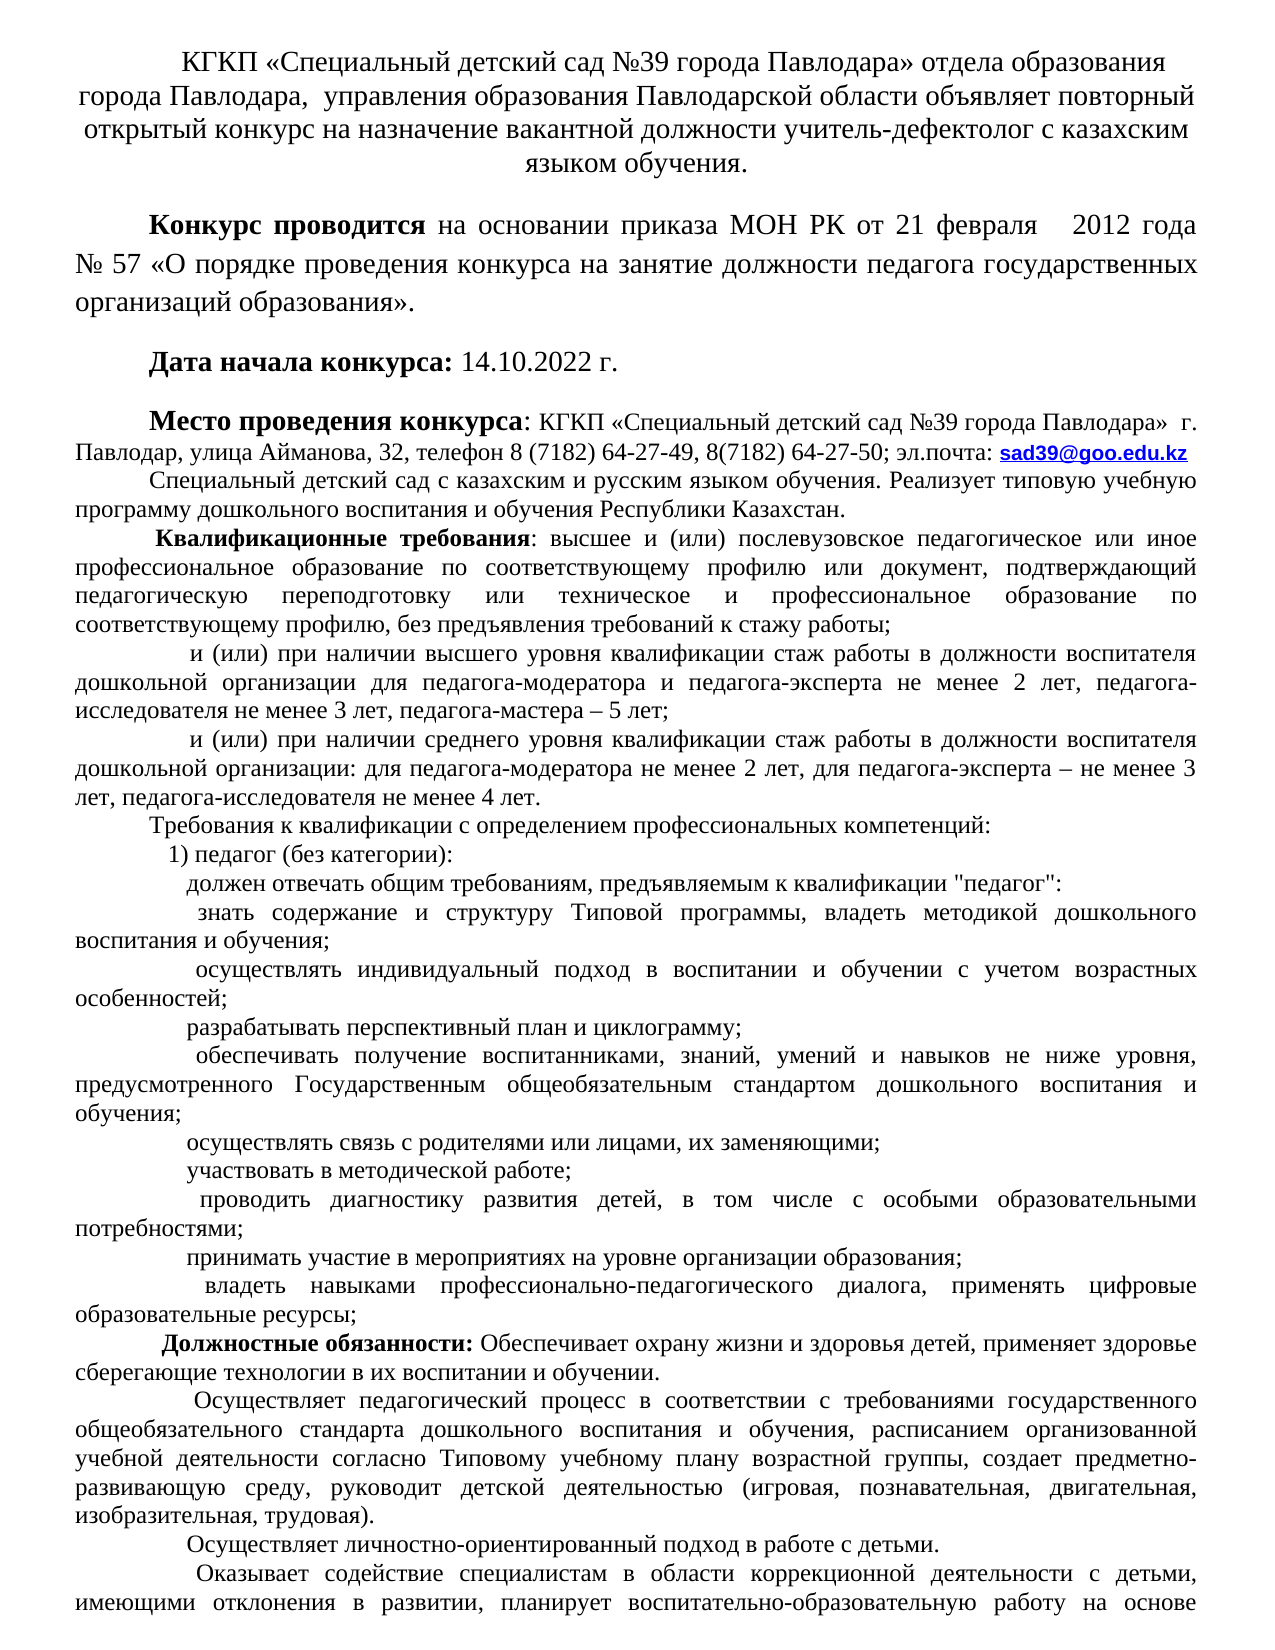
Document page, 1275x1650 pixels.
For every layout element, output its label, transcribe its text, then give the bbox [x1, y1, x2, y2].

text Конкурс проводится на основании приказа МОН РК от 21 февраля 2012 года № 57 «О порядке проведения конкурса на занятие должности педагога государственных организаций образования». [75, 207, 1198, 318]
text проводить диагностику развития детей, в том числе с особыми образовательными потребностями; [75, 1184, 1198, 1242]
text принимать участие в мероприятиях на уровне организации образования; [75, 1242, 1198, 1270]
text Квалификационные требования: высшее и (или) послевузовское педагогическое или иное профессиональное образование по соответствующему профилю или документ, подтверждающий педагогическую переподготовку или техническое и профессиональное образование по соответствующему профилю, без предъявления требований к стажу работы; [75, 523, 1198, 638]
text Осуществляет личностно-ориентированный подход в работе с детьми. [75, 1529, 1198, 1558]
text 1) педагог (без категории): [75, 839, 1198, 868]
text КГКП «Специальный детский сад №39 города Павлодара» отдела образования города Павлодара, управления образования Павлодарской области объявляет повторный открытый конкурс на назначение вакантной должности учитель-дефектолог с казахским языком обучения. [75, 44, 1198, 178]
text и (или) при наличии среднего уровня квалификации стаж работы в должности воспитателя дошкольной организации: для педагога-модератора не менее 2 лет, для педагога-эксперта – не менее 3 лет, педагога-исследователя не менее 4 лет. [75, 724, 1198, 810]
text разрабатывать перспективный план и циклограмму; [75, 1012, 1198, 1040]
text и (или) при наличии высшего уровня квалификации стаж работы в должности воспитателя дошкольной организации для педагога-модератора и педагога-эксперта не менее 2 лет, педагога-исследователя не менее 3 лет, педагога-мастера – 5 лет; [75, 638, 1198, 724]
text Специальный детский сад с казахским и русским языком обучения. Реализует типовую учебную программу дошкольного воспитания и обучения Республики Казахстан. [75, 465, 1198, 523]
text Осуществляет педагогический процесс в соответствии с требованиями государственного общеобязательного стандарта дошкольного воспитания и обучения, расписанием организованной учебной деятельности согласно Типовому учебному плану возрастной группы, создает предметно-развивающую среду, руководит детской деятельностью (игровая, познавательная, двигательная, изобразительная, трудовая). [75, 1385, 1198, 1529]
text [75, 1558, 1198, 1615]
text Требования к квалификации с определением профессиональных компетенций: [75, 810, 1198, 839]
text обеспечивать получение воспитанниками, знаний, умений и навыков не ниже уровня, предусмотренного Государственным общеобязательным стандартом дошкольного воспитания и обучения; [75, 1040, 1198, 1127]
text осуществлять связь с родителями или лицами, их заменяющими; [75, 1127, 1198, 1155]
text знать содержание и структуру Типовой программы, владеть методикой дошкольного воспитания и обучения; [75, 897, 1198, 954]
text владеть навыками профессионально-педагогического диалога, применять цифровые образовательные ресурсы; [75, 1270, 1198, 1328]
text осуществлять индивидуальный подход в воспитании и обучении с учетом возрастных особенностей; [75, 954, 1198, 1012]
text Должностные обязанности: Обеспечивает охрану жизни и здоровья детей, применяет здоровье сберегающие технологии в их воспитании и обучении. [75, 1328, 1198, 1385]
text участвовать в методической работе; [75, 1155, 1198, 1184]
text Дата начала конкурса: 14.10.2022 г. [75, 344, 1198, 377]
text должен отвечать общим требованиям, предъявляемым к квалификации "педагог": [75, 868, 1198, 897]
text Место проведения конкурса: КГКП «Специальный детский сад №39 города Павлодара» г. Павлодар, улица Айманова, 32, телефон 8 (7182) 64-27-49, 8(7182) 64-27-50; эл.почта: sad39@goo.edu.kz [75, 403, 1198, 465]
